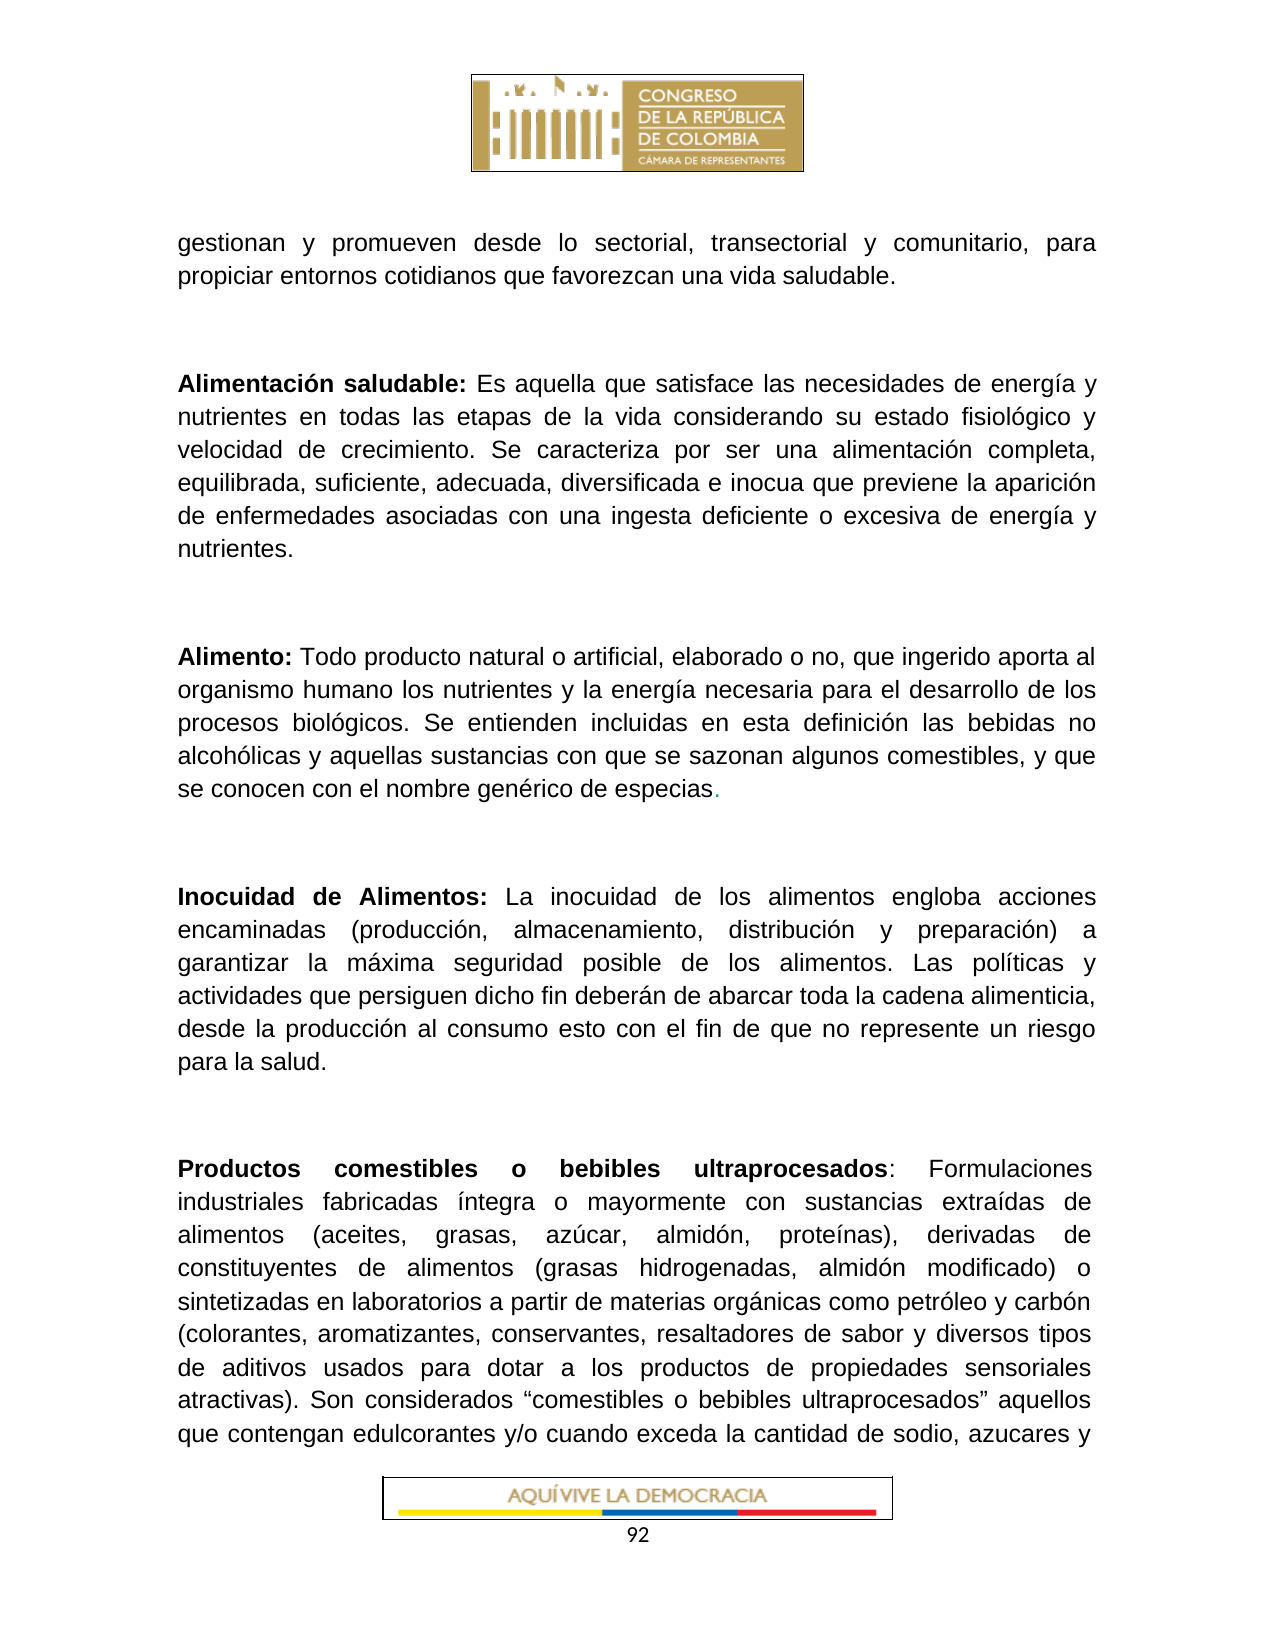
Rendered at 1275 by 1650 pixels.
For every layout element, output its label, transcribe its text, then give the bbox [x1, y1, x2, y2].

picture [472, 75, 803, 171]
text Alimentación saludable: Es aquella que satisface las necesidades de energía y nutrientes en todas las etapas de la vida considerando su estado fisiológico y velocidad de crecimiento. Se caracteriza por ser una alimentación completa, equilibrada, suficiente, adecuada, diversificada e inocua que previene la aparición de enfermedades asociadas con una ingesta deficiente o excesiva de energía y nutrientes. [177, 369, 1098, 563]
picture [384, 1478, 892, 1519]
text Inocuidad de Alimentos: La inocuidad de los alimentos engloba acciones encaminadas (producción, almacenamiento, distribución y preparación) a garantizar la máxima seguridad posible de los alimentos. Las políticas y actividades que persiguen dicho fin deberán de abarcar toda la cadena alimenticia, desde la producción al consumo esto con el fin de que no represente un riesgo para la salud. [177, 882, 1098, 1075]
text Alimento: Todo producto natural o artificial, elaborado o no, que ingerido aporta al organismo humano los nutrientes y la energía necesaria para el desarrollo de los procesos biológicos. Se entienden incluidas en esta definición las bebidas no alcohólicas y aquellas sustancias con que se sazonan algunos comestibles, y que se conocen con el nombre genérico de especias. [177, 642, 1098, 803]
